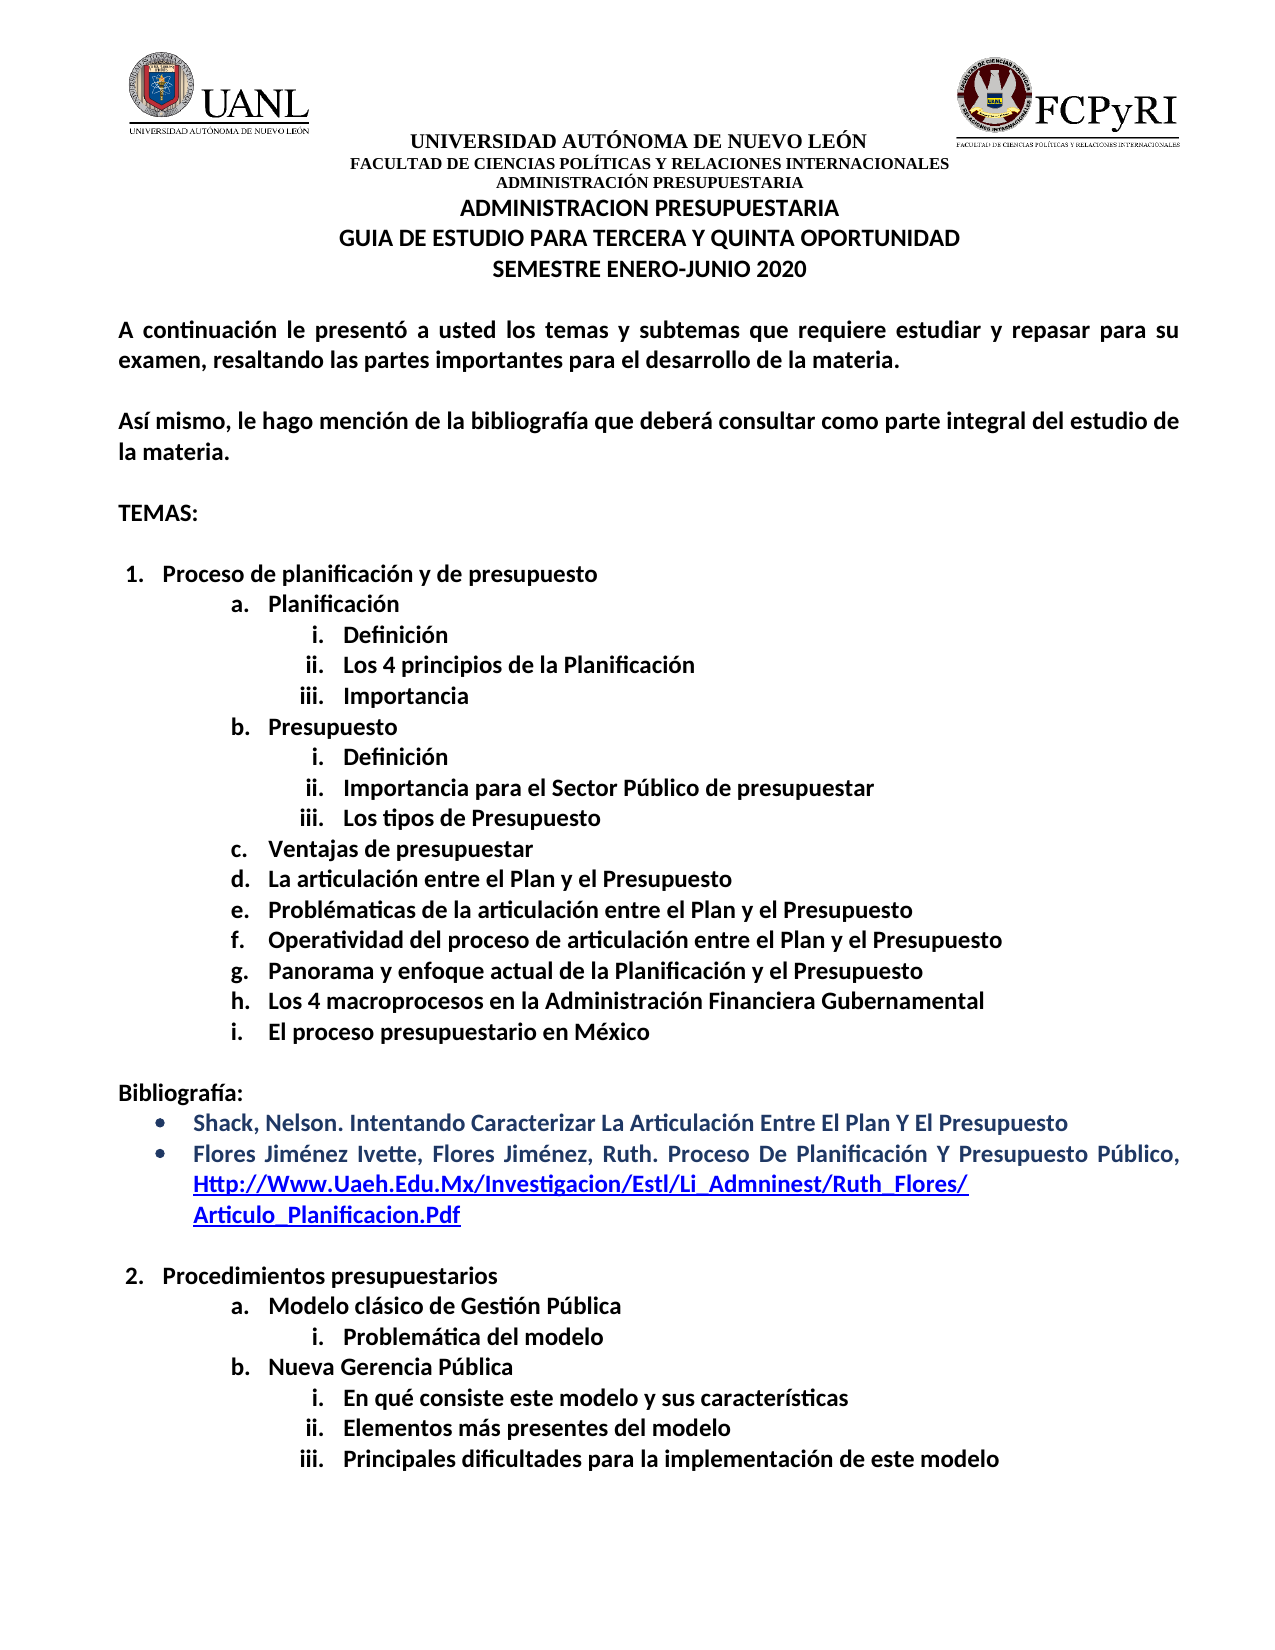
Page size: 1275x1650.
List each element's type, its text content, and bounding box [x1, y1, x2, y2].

picture [951, 56, 1182, 149]
list Nueva Gerencia Pública [231, 1352, 1181, 1382]
text Bibliografía: [118, 1077, 1181, 1107]
text A continuación le presentó a usted los temas y subtemas que requiere estudiar y repasar para su examen, resaltando las partes importantes para el desarrollo de la materia. [118, 314, 1181, 375]
text Así mismo, le hago mención de la bibliografía que deberá consultar como parte integral del estudio de la materia. [118, 405, 1181, 466]
list Importancia [324, 680, 1181, 711]
list Flores Jiménez Ivette, Flores Jiménez, Ruth. Proceso De Planificación Y Presupuesto Público, Http://Www.Uaeh.Edu.Mx/Investigacion/Estl/Li_Admninest/Ruth_Flores/Articulo_Planificacion.Pdf [156, 1138, 1181, 1229]
list En qué consiste este modelo y sus características [324, 1382, 1181, 1413]
picture [118, 44, 318, 149]
list Definición [324, 741, 1181, 772]
list Los 4 macroprocesos en la Administración Financiera Gubernamental [231, 985, 1181, 1016]
text TEMAS: [118, 497, 1181, 527]
list Panorama y enfoque actual de la Planificación y el Presupuesto [231, 955, 1181, 985]
list Principales dificultades para la implementación de este modelo [324, 1443, 1181, 1474]
list La articulación entre el Plan y el Presupuesto [231, 863, 1181, 894]
list El proceso presupuestario en México [231, 1016, 1181, 1046]
list Planificación [231, 588, 1181, 619]
list Problématicas de la articulación entre el Plan y el Presupuesto [231, 894, 1181, 924]
text ADMINISTRACION PRESUPUESTARIA [118, 192, 1181, 222]
text GUIA DE ESTUDIO PARA TERCERA Y QUINTA OPORTUNIDAD [118, 222, 1181, 253]
list Shack, Nelson. Intentando Caracterizar La Articulación Entre El Plan Y El Presupuesto [156, 1107, 1181, 1138]
list Ventajas de presupuestar [231, 833, 1181, 863]
list Problemática del modelo [324, 1321, 1181, 1352]
list Proceso de planificación y de presupuesto [125, 558, 1181, 588]
list Definición [324, 619, 1181, 649]
list Presupuesto [231, 711, 1181, 741]
list Importancia para el Sector Público de presupuestar [324, 772, 1181, 802]
list Procedimientos presupuestarios [125, 1260, 1181, 1291]
list Elementos más presentes del modelo [324, 1413, 1181, 1443]
list Los 4 principios de la Planificación [324, 649, 1181, 680]
list Los tipos de Presupuesto [324, 802, 1181, 833]
list Modelo clásico de Gestión Pública [231, 1291, 1181, 1321]
list Operatividad del proceso de articulación entre el Plan y el Presupuesto [231, 924, 1181, 955]
text SEMESTRE ENERO-JUNIO 2020 [118, 253, 1181, 283]
